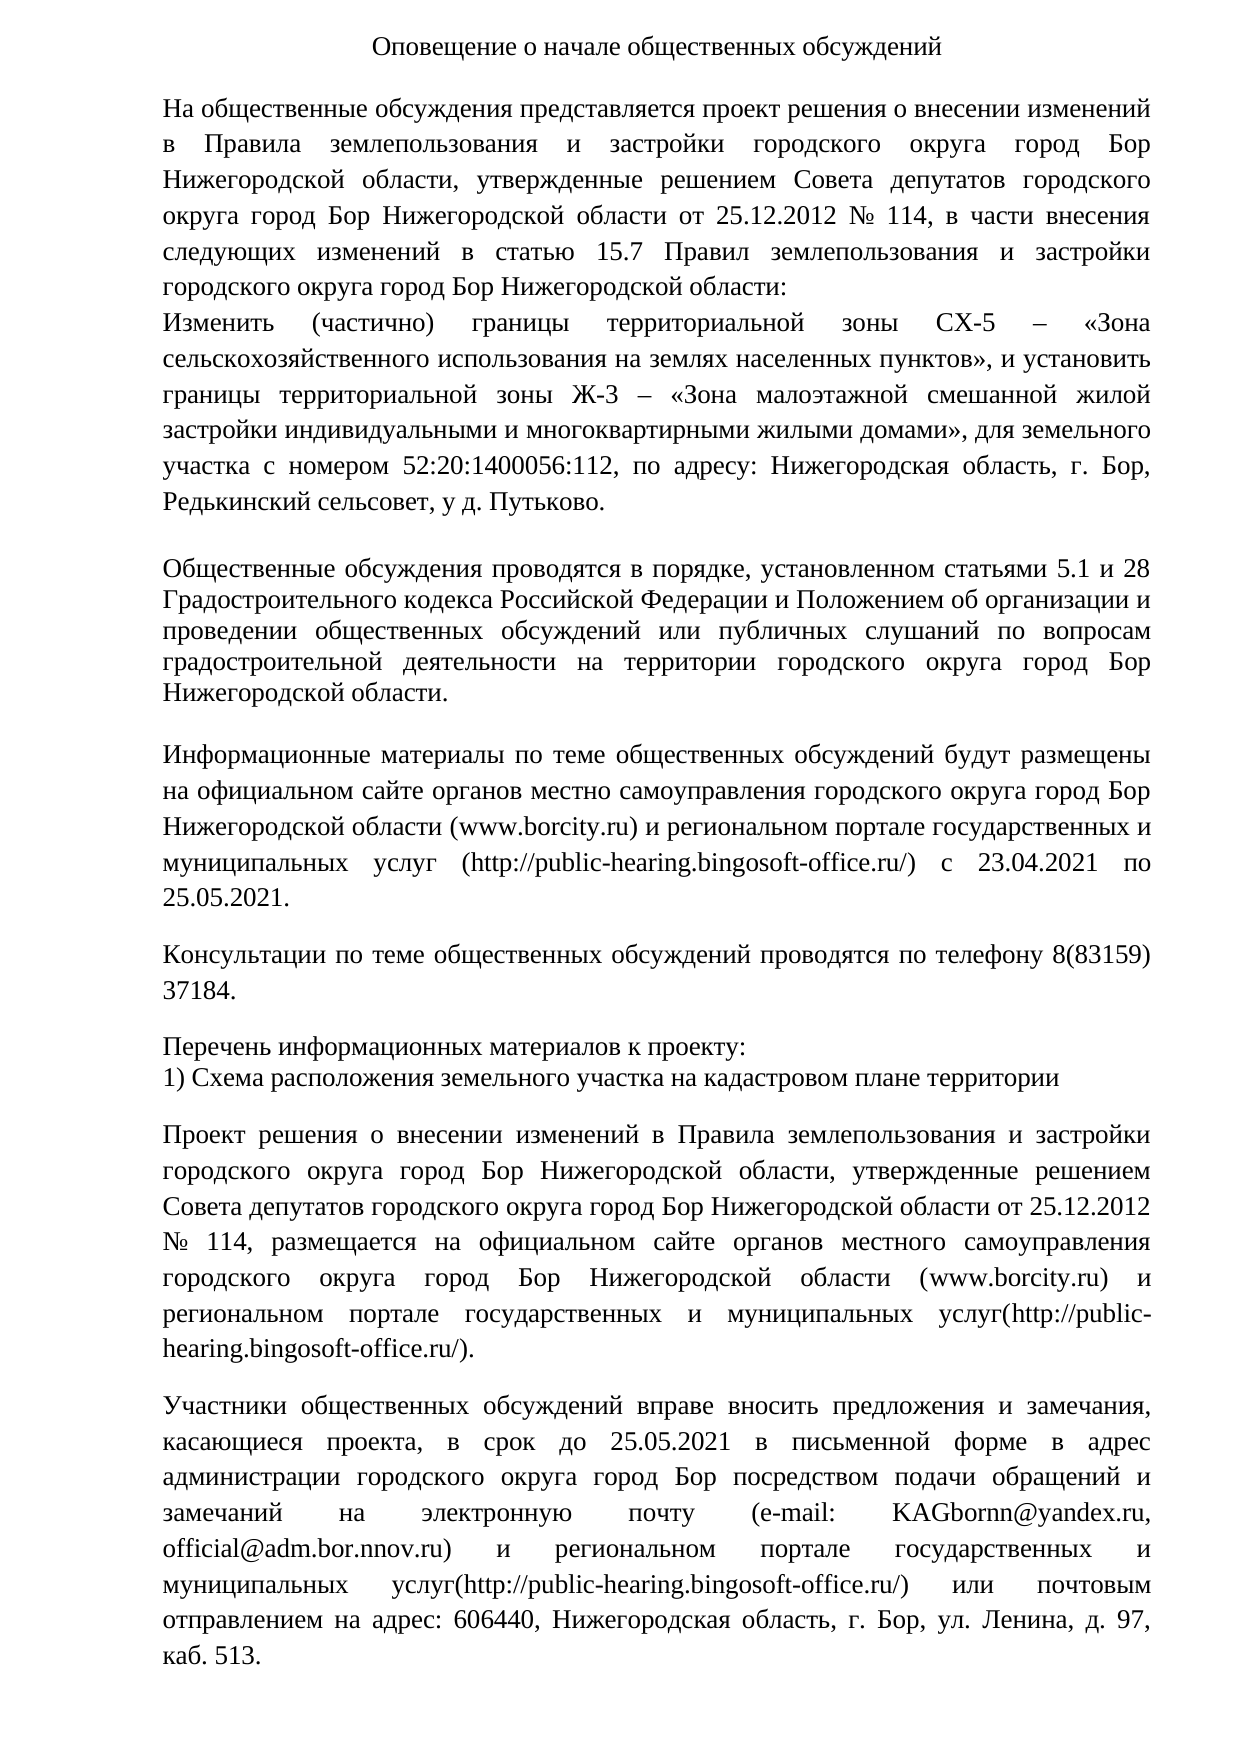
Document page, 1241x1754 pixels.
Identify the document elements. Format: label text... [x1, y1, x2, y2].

text Информационные материалы по теме общественных обсуждений будут размещены на официальном сайте органов местно самоуправления городского округа город Бор Нижегородской области (www.borcity.ru) и региональном портале государственных и муниципальных услуг (http://public-hearing.bingosoft-office.ru/) с 23.04.2021 по 25.05.2021. [162, 739, 1152, 913]
text На общественные обсуждения представляется проект решения о внесении изменений в Правила землепользования и застройки городского округа город Бор Нижегородской области, утвержденные решением Совета депутатов городского округа город Бор Нижегородской области от 25.12.2012 № 114, в части внесения следующих изменений в статью 15.7 Правил землепользования и застройки городского округа город Бор Нижегородской области: [162, 92, 1152, 302]
text Общественные обсуждения проводятся в порядке, установленном статьями 5.1 и 28 Градостроительного кодекса Российской Федерации и Положением об организации и проведении общественных обсуждений или публичных слушаний по вопросам градостроительной деятельности на территории городского округа город Бор Нижегородской области. [162, 552, 1152, 707]
text Участники общественных обсуждений вправе вносить предложения и замечания, касающиеся проекта, в срок до 25.05.2021 в письменной форме в адрес администрации городского округа город Бор посредством подачи обращений и замечаний на электронную почту (e-mail: KAGbornn@yandex.ru, official@adm.bor.nnov.ru) и региональном портале государственных и муниципальных услуг(http://public-hearing.bingosoft-office.ru/) или почтовым отправлением на адрес: 606440, Нижегородская область, г. Бор, ул. Ленина, д. 97, каб. 513. [162, 1389, 1152, 1670]
text Оповещение о начале общественных обсуждений [162, 29, 1152, 61]
text Проект решения о внесении изменений в Правила землепользования и застройки городского округа город Бор Нижегородской области, утвержденные решением Совета депутатов городского округа город Бор Нижегородской области от 25.12.2012 № 114, размещается на официальном сайте органов местного самоуправления городского округа город Бор Нижегородской области (www.borcity.ru) и региональном портале государственных и муниципальных услуг(http://public-hearing.bingosoft-office.ru/). [162, 1118, 1152, 1364]
text Изменить (частично) границы территориальной зоны СХ-5 – «Зона сельскохозяйственного использования на землях населенных пунктов», и установить границы территориальной зоны Ж-3 – «Зона малоэтажной смешанной жилой застройки индивидуальными и многоквартирными жилыми домами», для земельного участка с номером 52:20:1400056:112, по адресу: Нижегородская область, г. Бор, Редькинский сельсовет, у д. Путьково. [162, 306, 1152, 516]
text Перечень информационных материалов к проекту: [162, 1030, 1152, 1062]
text 1) Схема расположения земельного участка на кадастровом плане территории [162, 1062, 1152, 1093]
text Консультации по теме общественных обсуждений проводятся по телефону 8(83159) 37184. [162, 938, 1152, 1005]
